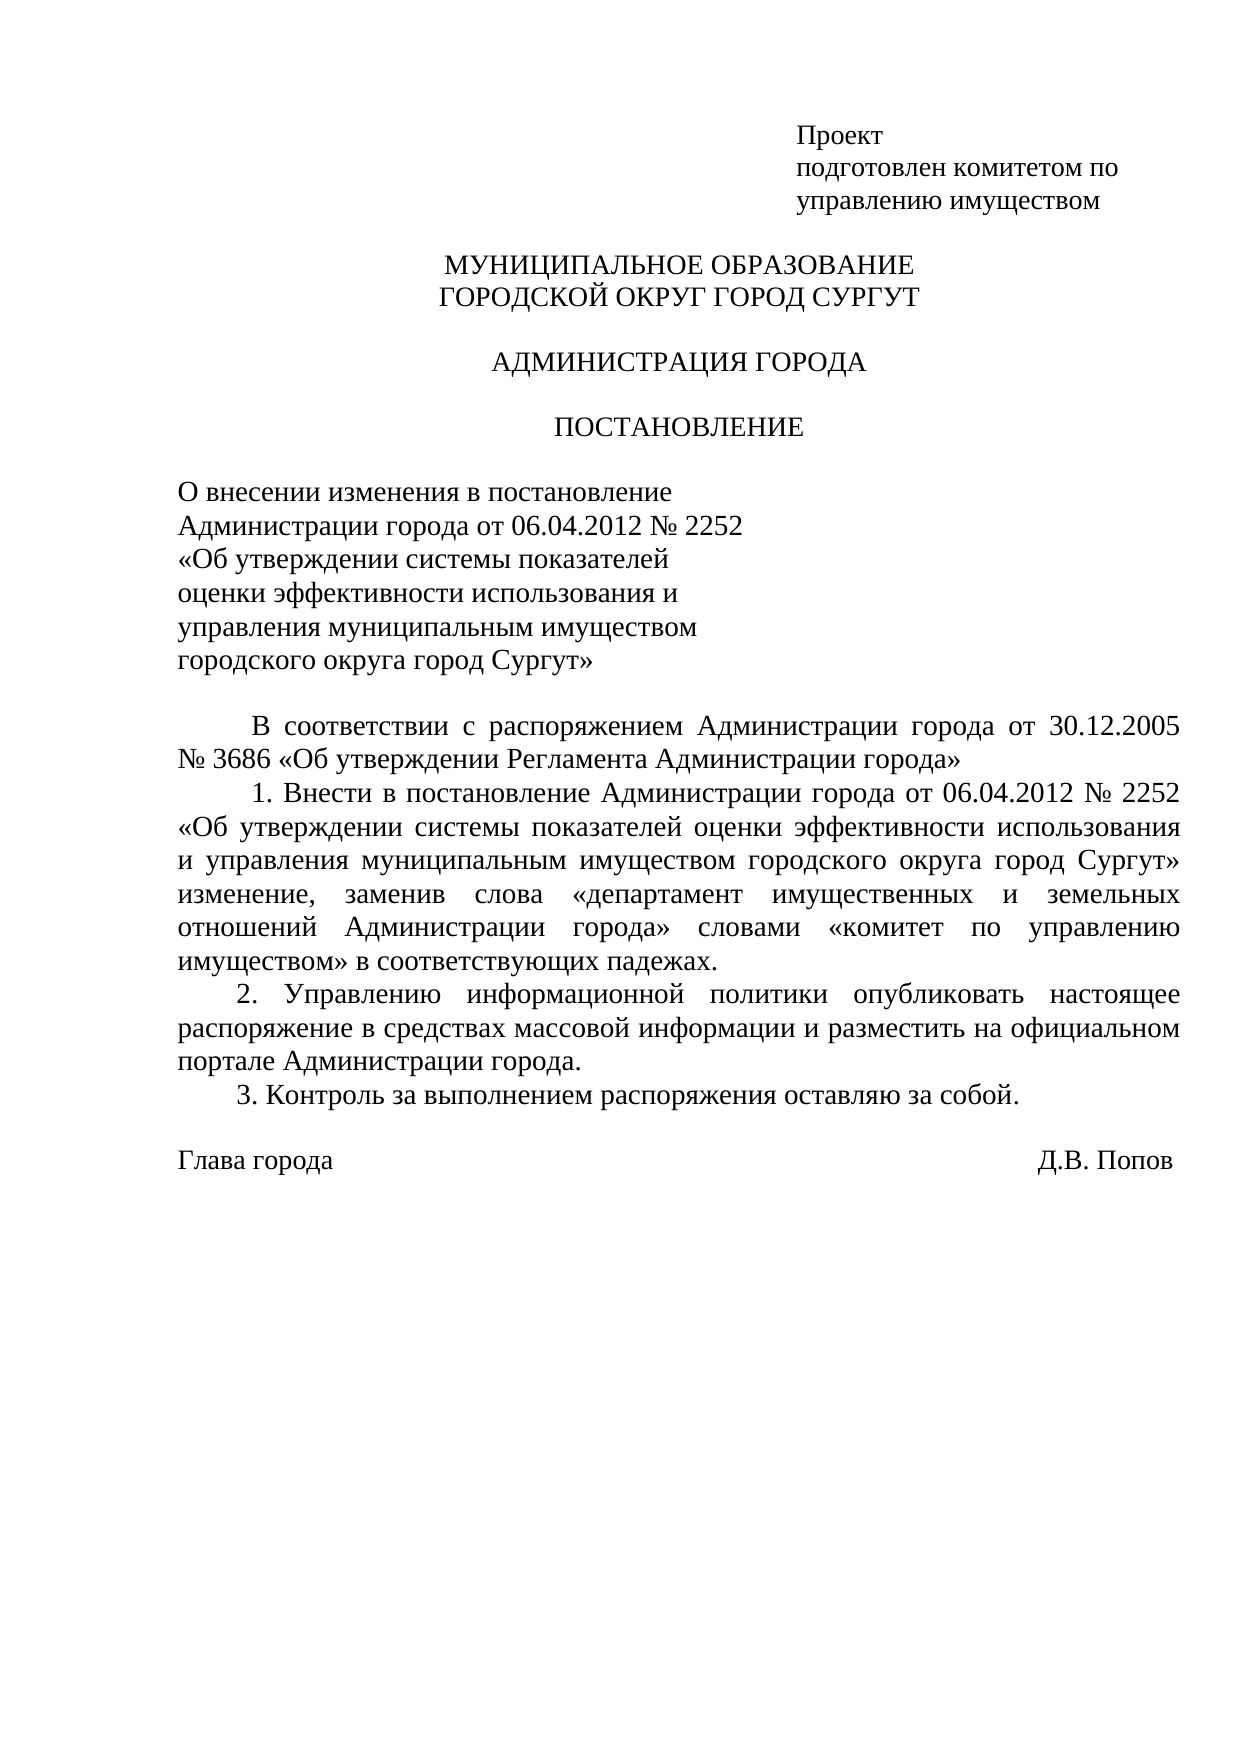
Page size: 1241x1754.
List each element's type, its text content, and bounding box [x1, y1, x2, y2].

text Проект [796, 118, 1181, 151]
table_header О внесении изменения в постановление Администрации города от 06.04.2012 № 2252 «Об утверждении системы показателей оценки эффективности использования и управления муниципальным имуществом городского округа город Сургут» [166, 475, 761, 676]
text Глава города Д.В. Попов [177, 1143, 1181, 1175]
text подготовлен комитетом по управлению имуществом [796, 151, 1181, 215]
text МУНИЦИПАЛЬНОЕ ОБРАЗОВАНИЕ [177, 248, 1181, 280]
text ГОРОДСКОЙ ОКРУГ ГОРОД СУРГУТ [177, 280, 1181, 312]
text 2. Управлению информационной политики опубликовать настоящее распоряжение в средствах массовой информации и разместить на официальном портале Администрации города. [177, 976, 1181, 1077]
text АДМИНИСТРАЦИЯ ГОРОДА [177, 345, 1181, 377]
text 3. Контроль за выполнением распоряжения оставляю за собой. [177, 1077, 1181, 1111]
text В соответствии с распоряжением Администрации города от 30.12.2005 № 3686 «Об утверждении Регламента Администрации города» [177, 708, 1181, 775]
text 1. Внести в постановление Администрации города от 06.04.2012 № 2252 «Об утверждении системы показателей оценки эффективности использования и управления муниципальным имуществом городского округа город Сургут» изменение, заменив слова «департамент имущественных и земельных отношений Администрации города» словами «комитет по управлению имуществом» в соответствующих падежах. [177, 775, 1181, 976]
subtitle ПОСТАНОВЛЕНИЕ [177, 410, 1181, 442]
